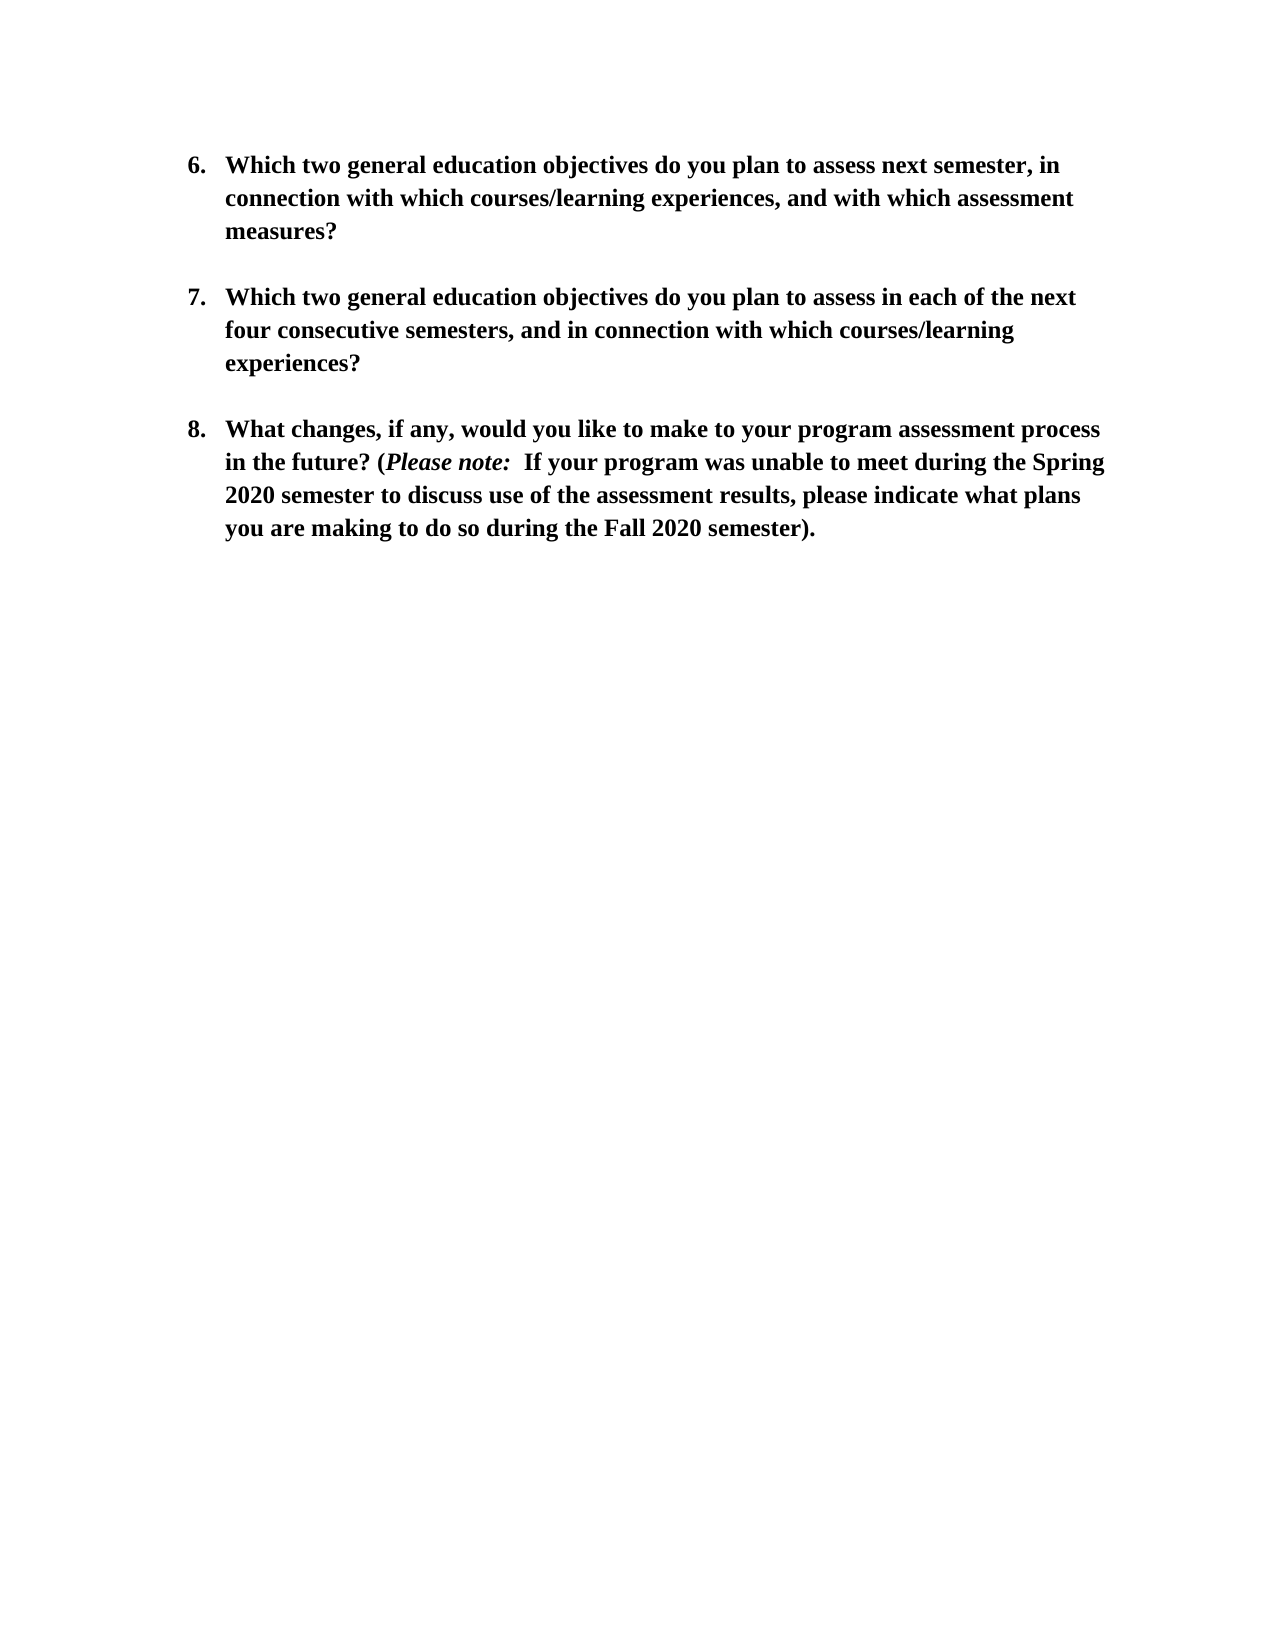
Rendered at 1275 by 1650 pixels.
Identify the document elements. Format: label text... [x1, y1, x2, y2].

list Which two general education objectives do you plan to assess next semester, in connection with which courses/learning experiences, and with which assessment measures? [187, 150, 1125, 245]
list Which two general education objectives do you plan to assess in each of the next four consecutive semesters, and in connection with which courses/learning experiences? [187, 282, 1125, 377]
list What changes, if any, would you like to make to your program assessment process in the future? (Please note: If your program was unable to meet during the Spring 2020 semester to discuss use of the assessment results, please indicate what plans you are making to do so during the Fall 2020 semester). [187, 414, 1125, 542]
